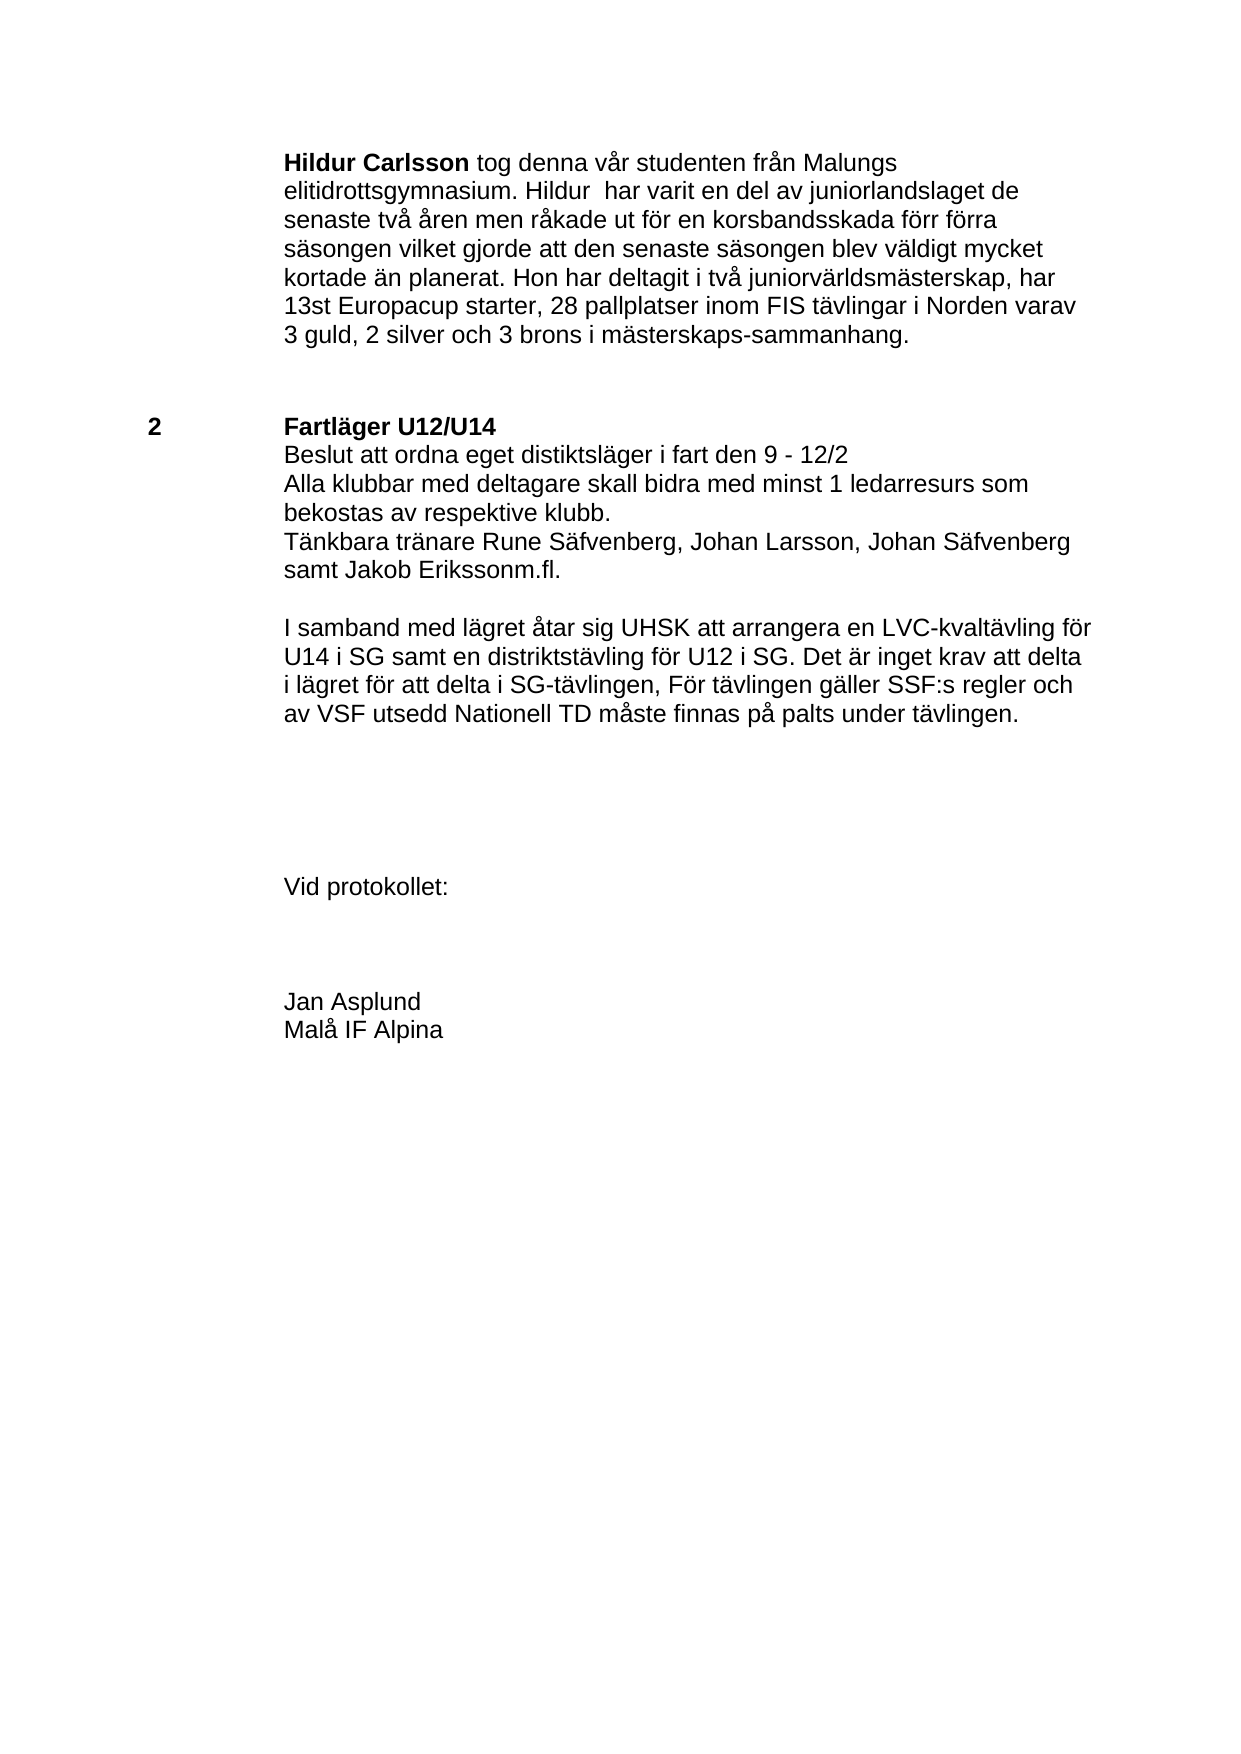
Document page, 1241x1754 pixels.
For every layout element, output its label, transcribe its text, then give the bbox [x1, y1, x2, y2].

text Hildur Carlsson tog denna vår studenten från Malungs elitidrottsgymnasium. Hildur har varit en del av juniorlandslaget de senaste två åren men råkade ut för en korsbandsskada förr förra säsongen vilket gjorde att den senaste säsongen blev väldigt mycket kortade än planerat. Hon har deltagit i två juniorvärldsmästerskap, har 13st Europacup starter, 28 pallplatser inom FIS tävlingar i Norden varav 3 guld, 2 silver och 3 brons i mästerskaps-sammanhang. [283, 148, 1093, 349]
text Alla klubbar med deltagare skall bidra med minst 1 ledarresurs som bekostas av respektive klubb. [283, 469, 1093, 527]
text Tänkbara tränare Rune Säfvenberg, Johan Larsson, Johan Säfvenberg samt Jakob Erikssonm.fl. [283, 527, 1093, 584]
text I samband med lägret åtar sig UHSK att arrangera en LVC-kvaltävling för U14 i SG samt en distriktstävling för U12 i SG. Det är inget krav att delta i lägret för att delta i SG-tävlingen, För tävlingen gäller SSF:s regler och av VSF utsedd Nationell TD måste finnas på palts under tävlingen. [283, 613, 1093, 728]
text 2 Fartläger U12/U14 [148, 412, 1093, 440]
text Malå IF Alpina [283, 1015, 1093, 1044]
text Vid protokollet: [283, 872, 1093, 900]
text Beslut att ordna eget distiktsläger i fart den 9 - 12/2 [283, 440, 1093, 469]
